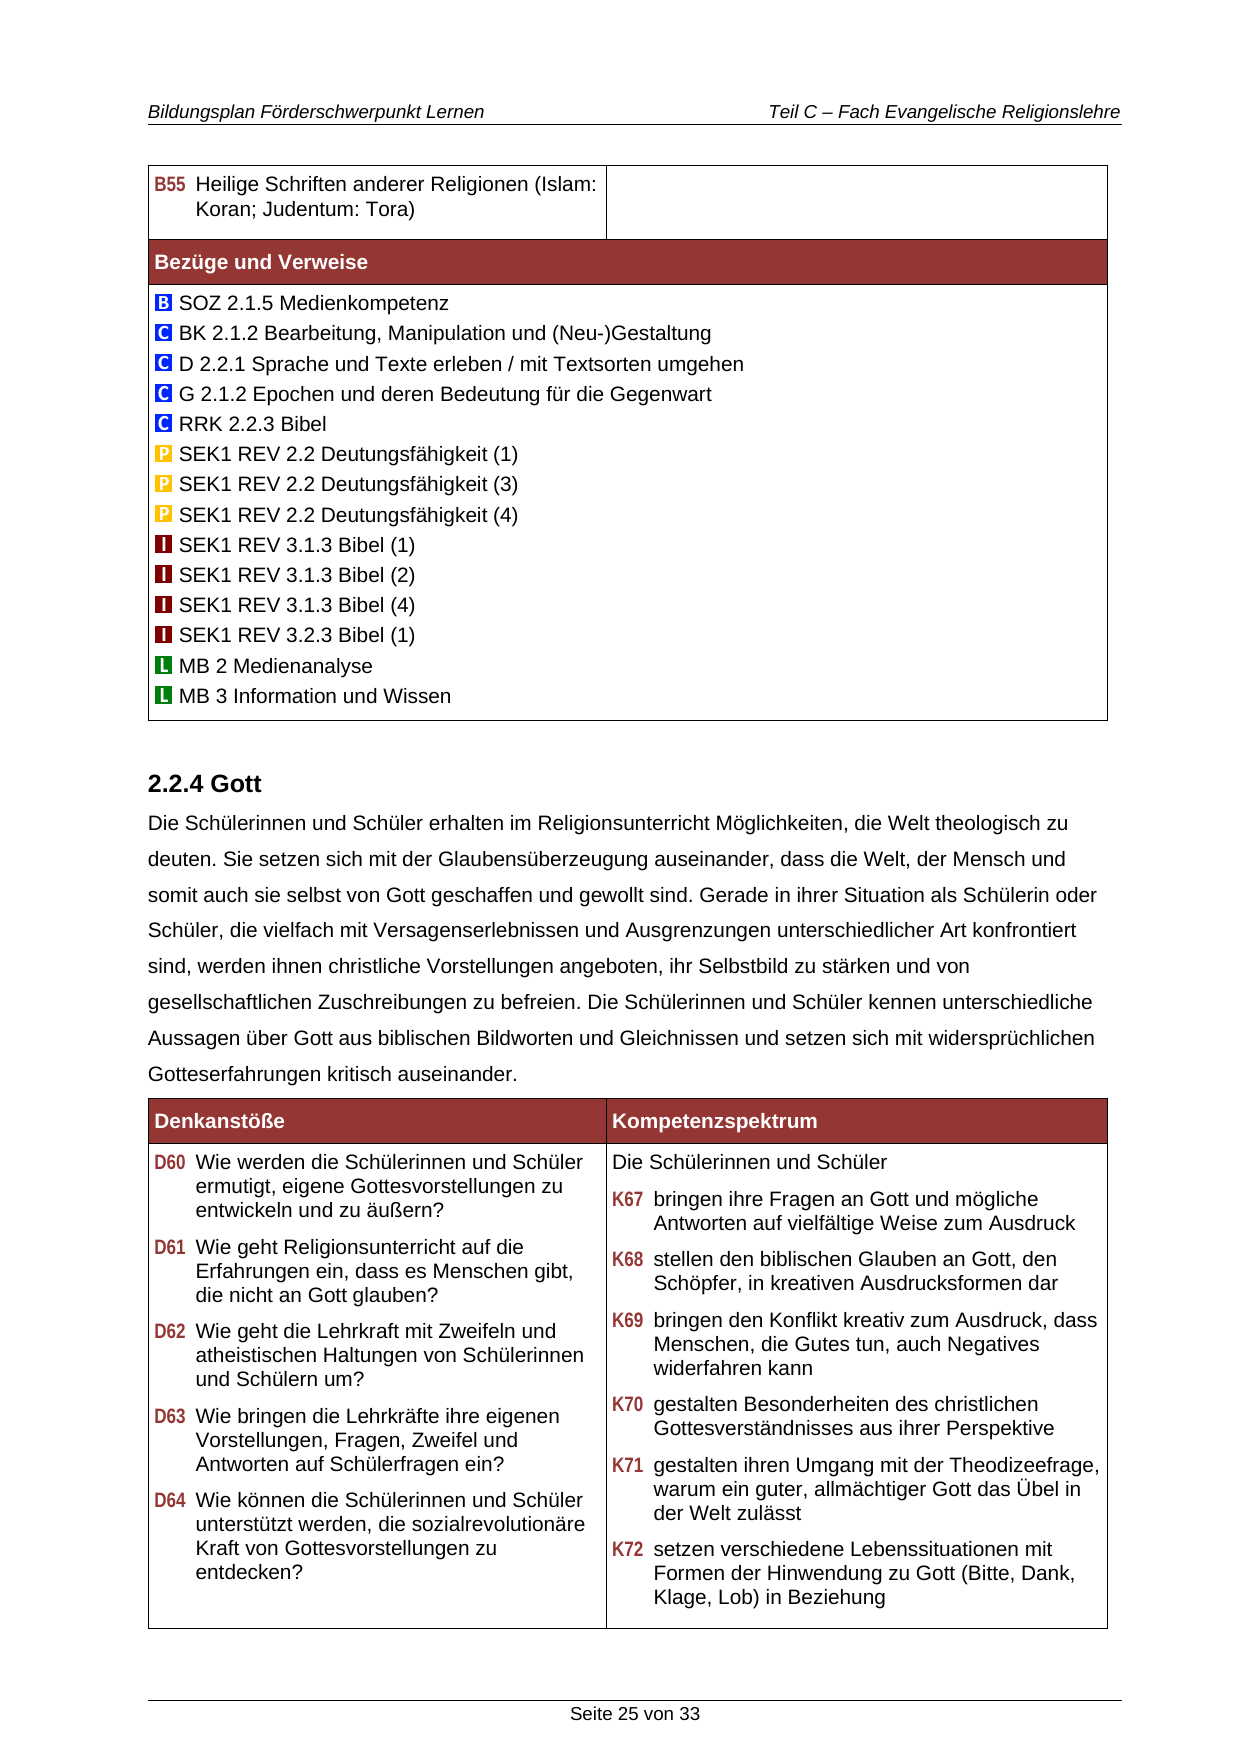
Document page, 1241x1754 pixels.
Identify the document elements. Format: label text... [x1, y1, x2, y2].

picture [155, 535, 172, 553]
picture [155, 596, 172, 613]
table_cell Wie werden die Schülerinnen und Schüler ermutigt, eigene Gottesvorstellungen zu entwickeln und zu äußern? Wie geht Religionsunterricht auf die Erfahrungen ein, dass es Menschen gibt, die nicht an Gott glauben? Wie geht die Lehrkraft mit Zweifeln und atheistischen Haltungen von Schülerinnen und Schülern um? Wie bringen die Lehrkräfte ihre eigenen Vorstellungen, Fragen, Zweifel und Antworten auf Schülerfragen ein? Wie können die Schülerinnen und Schüler unterstützt werden, die sozialrevolutionäre Kraft von Gottesvorstellungen zu entdecken? [149, 1144, 606, 1628]
picture [155, 475, 172, 492]
table_header Kompetenzspektrum [607, 1099, 1107, 1143]
picture [155, 505, 172, 522]
picture [155, 294, 172, 311]
picture [155, 384, 172, 402]
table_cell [149, 166, 606, 239]
picture [155, 626, 172, 643]
picture [155, 686, 172, 704]
picture [155, 324, 172, 341]
picture [155, 565, 172, 583]
picture [155, 445, 172, 462]
table_header Denkanstöße [149, 1099, 606, 1143]
picture [155, 656, 172, 674]
picture [155, 414, 172, 432]
table_cell Die Schülerinnen und Schüler bringen ihre Fragen an Gott und mögliche Antworten auf vielfältige Weise zum Ausdruck stellen den biblischen Glauben an Gott, den Schöpfer, in kreativen Ausdrucksformen dar bringen den Konflikt kreativ zum Ausdruck, dass Menschen, die Gutes tun, auch Negatives widerfahren kann gestalten Besonderheiten des christlichen Gottesverständnisses aus ihrer Perspektive gestalten ihren Umgang mit der Theodizeefrage, warum ein guter, allmächtiger Gott das Übel in der Welt zulässt setzen verschiedene Lebenssituationen mit Formen der Hinwendung zu Gott (Bitte, Dank, Klage, Lob) in Beziehung [607, 1144, 1107, 1628]
text Gott [148, 769, 1122, 798]
text Die Schülerinnen und Schüler erhalten im Religionsunterricht Möglichkeiten, die Welt theologisch zu deuten. Sie setzen sich mit der Glaubensüberzeugung auseinander, dass die Welt, der Mensch und somit auch sie selbst von Gott geschaffen und gewollt sind. Gerade in ihrer Situation als Schülerin oder Schüler, die vielfach mit Versagenserlebnissen und Ausgrenzungen unterschiedlicher Art konfrontiert sind, werden ihnen christliche Vorstellungen angeboten, ihr Selbstbild zu stärken und von gesellschaftlichen Zuschreibungen zu befreien. Die Schülerinnen und Schüler kennen unterschiedliche Aussagen über Gott aus biblischen Bildworten und Gleichnissen und setzen sich mit widersprüchlichen Gotteserfahrungen kritisch auseinander. [148, 811, 1122, 1086]
picture [155, 354, 172, 371]
table_cell SOZ 2.1.5 Medienkompetenz BK 2.1.2 Bearbeitung, Manipulation und (Neu-)Gestaltung D 2.2.1 Sprache und Texte erleben / mit Textsorten umgehen G 2.1.2 Epochen und deren Bedeutung für die Gegenwart RRK 2.2.3 Bibel SEK1 REV 2.2 Deutungsfähigkeit (1) SEK1 REV 2.2 Deutungsfähigkeit (3) SEK1 REV 2.2 Deutungsfähigkeit (4) SEK1 REV 3.1.3 Bibel (1) SEK1 REV 3.1.3 Bibel (2) SEK1 REV 3.1.3 Bibel (4) SEK1 REV 3.2.3 Bibel (1) MB 2 Medienanalyse MB 3 Information und Wissen [149, 285, 1107, 720]
table_cell Bezüge und Verweise [149, 240, 1107, 284]
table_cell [607, 166, 1107, 239]
